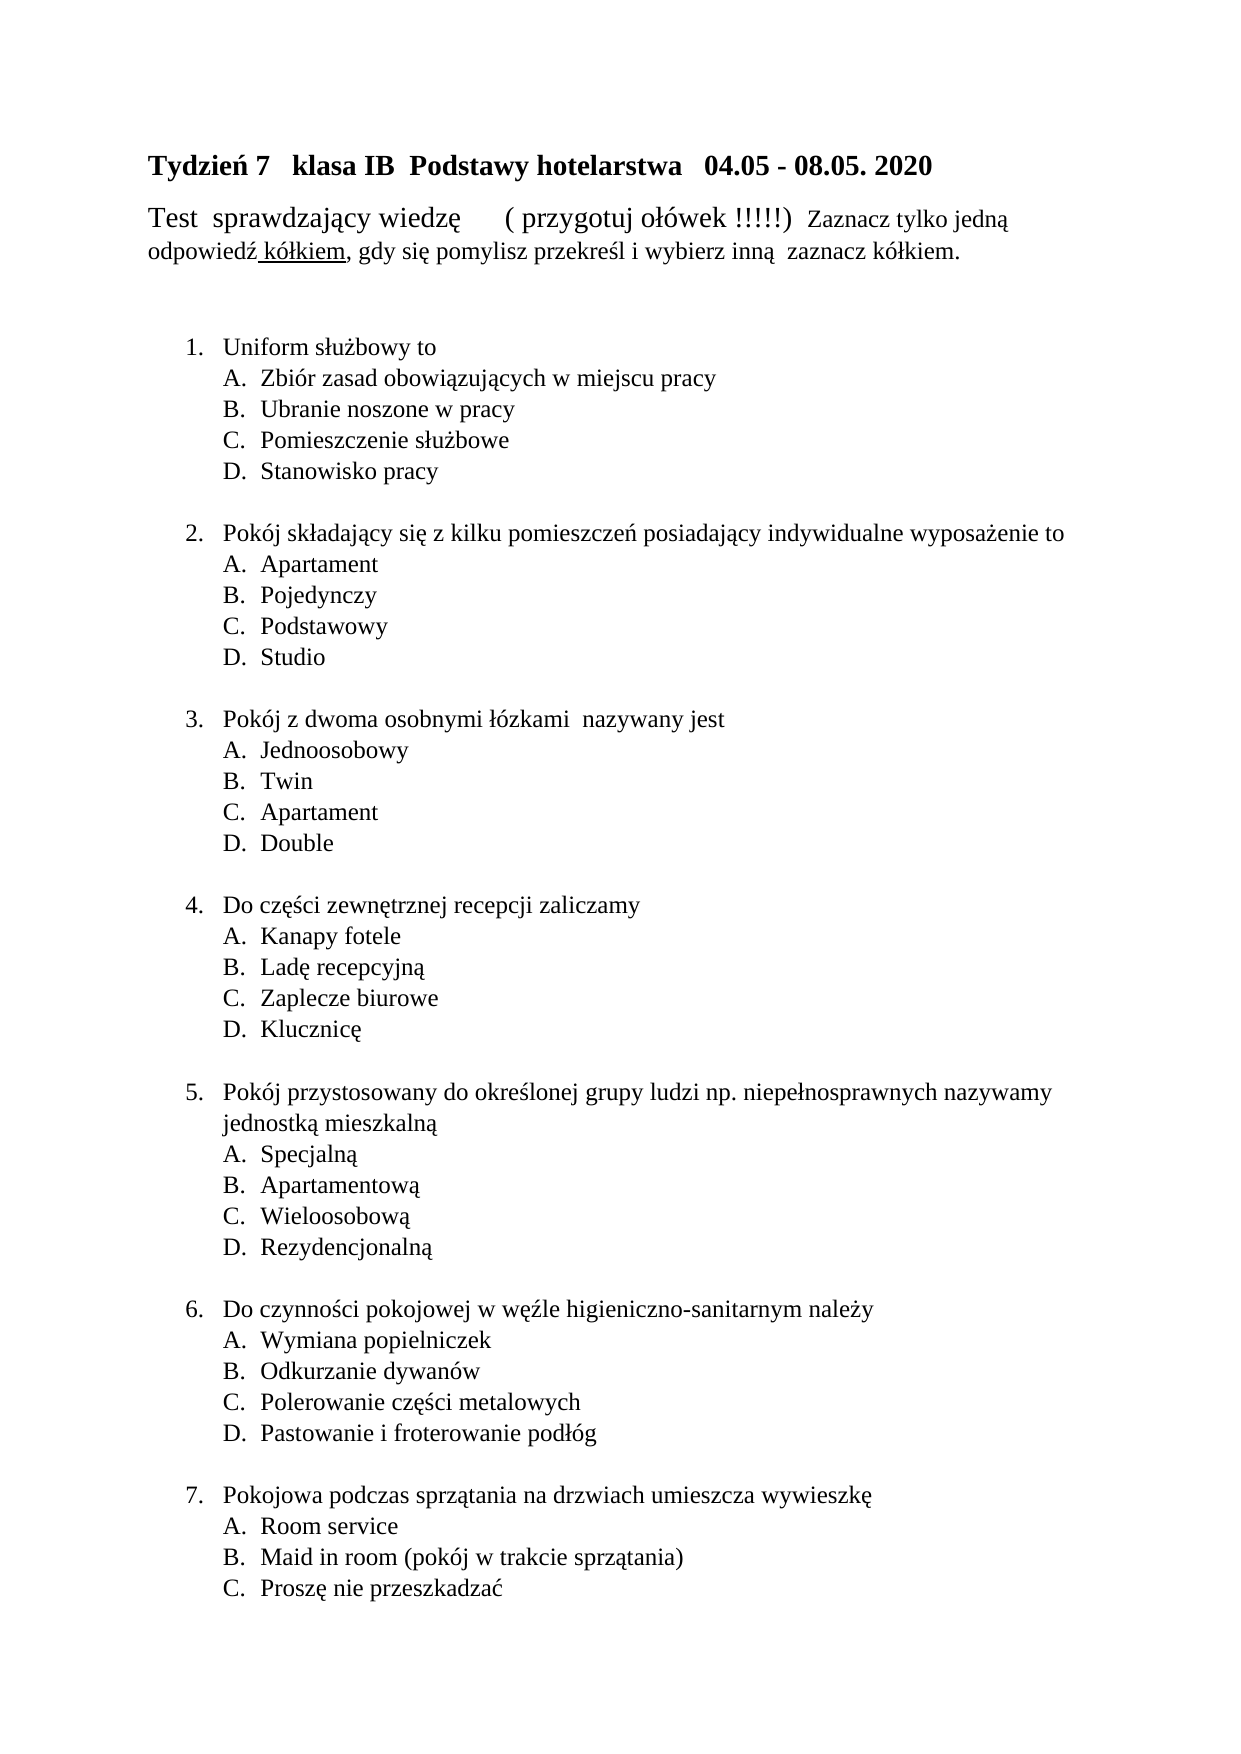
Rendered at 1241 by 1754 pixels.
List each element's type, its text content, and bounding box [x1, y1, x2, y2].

list Double [223, 828, 1093, 857]
list Klucznicę [223, 1014, 1093, 1043]
list Room service [223, 1511, 1093, 1540]
list Rezydencjonalną [223, 1232, 1093, 1261]
list Wymiana popielniczek [223, 1325, 1093, 1354]
list Pokój przystosowany do określonej grupy ludzi np. niepełnosprawnych nazywamy jednostką mieszkalną [185, 1077, 1093, 1136]
list Apartamentową [223, 1170, 1093, 1198]
list Pokój z dwoma osobnymi łózkami nazywany jest [185, 704, 1093, 733]
list Pojedynczy [223, 580, 1093, 609]
list Polerowanie części metalowych [223, 1387, 1093, 1416]
list Studio [223, 642, 1093, 671]
list Ladę recepcyjną [223, 952, 1093, 981]
list Kanapy fotele [223, 921, 1093, 950]
list Apartament [223, 549, 1093, 578]
list Pokojowa podczas sprzątania na drzwiach umieszcza wywieszkę [185, 1480, 1093, 1509]
list Specjalną [223, 1139, 1093, 1167]
list Zaplecze biurowe [223, 983, 1093, 1012]
list Maid in room (pokój w trakcie sprzątania) [223, 1542, 1093, 1571]
list Zbiór zasad obowiązujących w miejscu pracy [223, 363, 1093, 391]
list Twin [223, 766, 1093, 795]
list Podstawowy [223, 611, 1093, 640]
list Pastowanie i froterowanie podłóg [223, 1418, 1093, 1447]
list Wieloosobową [223, 1201, 1093, 1229]
list Apartament [223, 797, 1093, 826]
list Ubranie noszone w pracy [223, 394, 1093, 422]
list Odkurzanie dywanów [223, 1356, 1093, 1385]
list Proszę nie przeszkadzać [223, 1573, 1093, 1602]
text Test sprawdzający wiedzę ( przygotuj ołówek !!!!!) Zaznacz tylko jedną odpowiedź kółkiem, gdy się pomylisz przekreśl i wybierz inną zaznacz kółkiem. [148, 200, 1093, 265]
text Tydzień 7 klasa IB Podstawy hotelarstwa 04.05 - 08.05. 2020 [148, 148, 1093, 181]
list Jednoosobowy [223, 735, 1093, 764]
list Do czynności pokojowej w węźle higieniczno-sanitarnym należy [185, 1294, 1093, 1323]
list Do części zewnętrznej recepcji zaliczamy [185, 890, 1093, 919]
list Pokój składający się z kilku pomieszczeń posiadający indywidualne wyposażenie to [185, 518, 1093, 547]
list Uniform służbowy to [185, 332, 1093, 360]
list Stanowisko pracy [223, 456, 1093, 484]
list Pomieszczenie służbowe [223, 425, 1093, 453]
